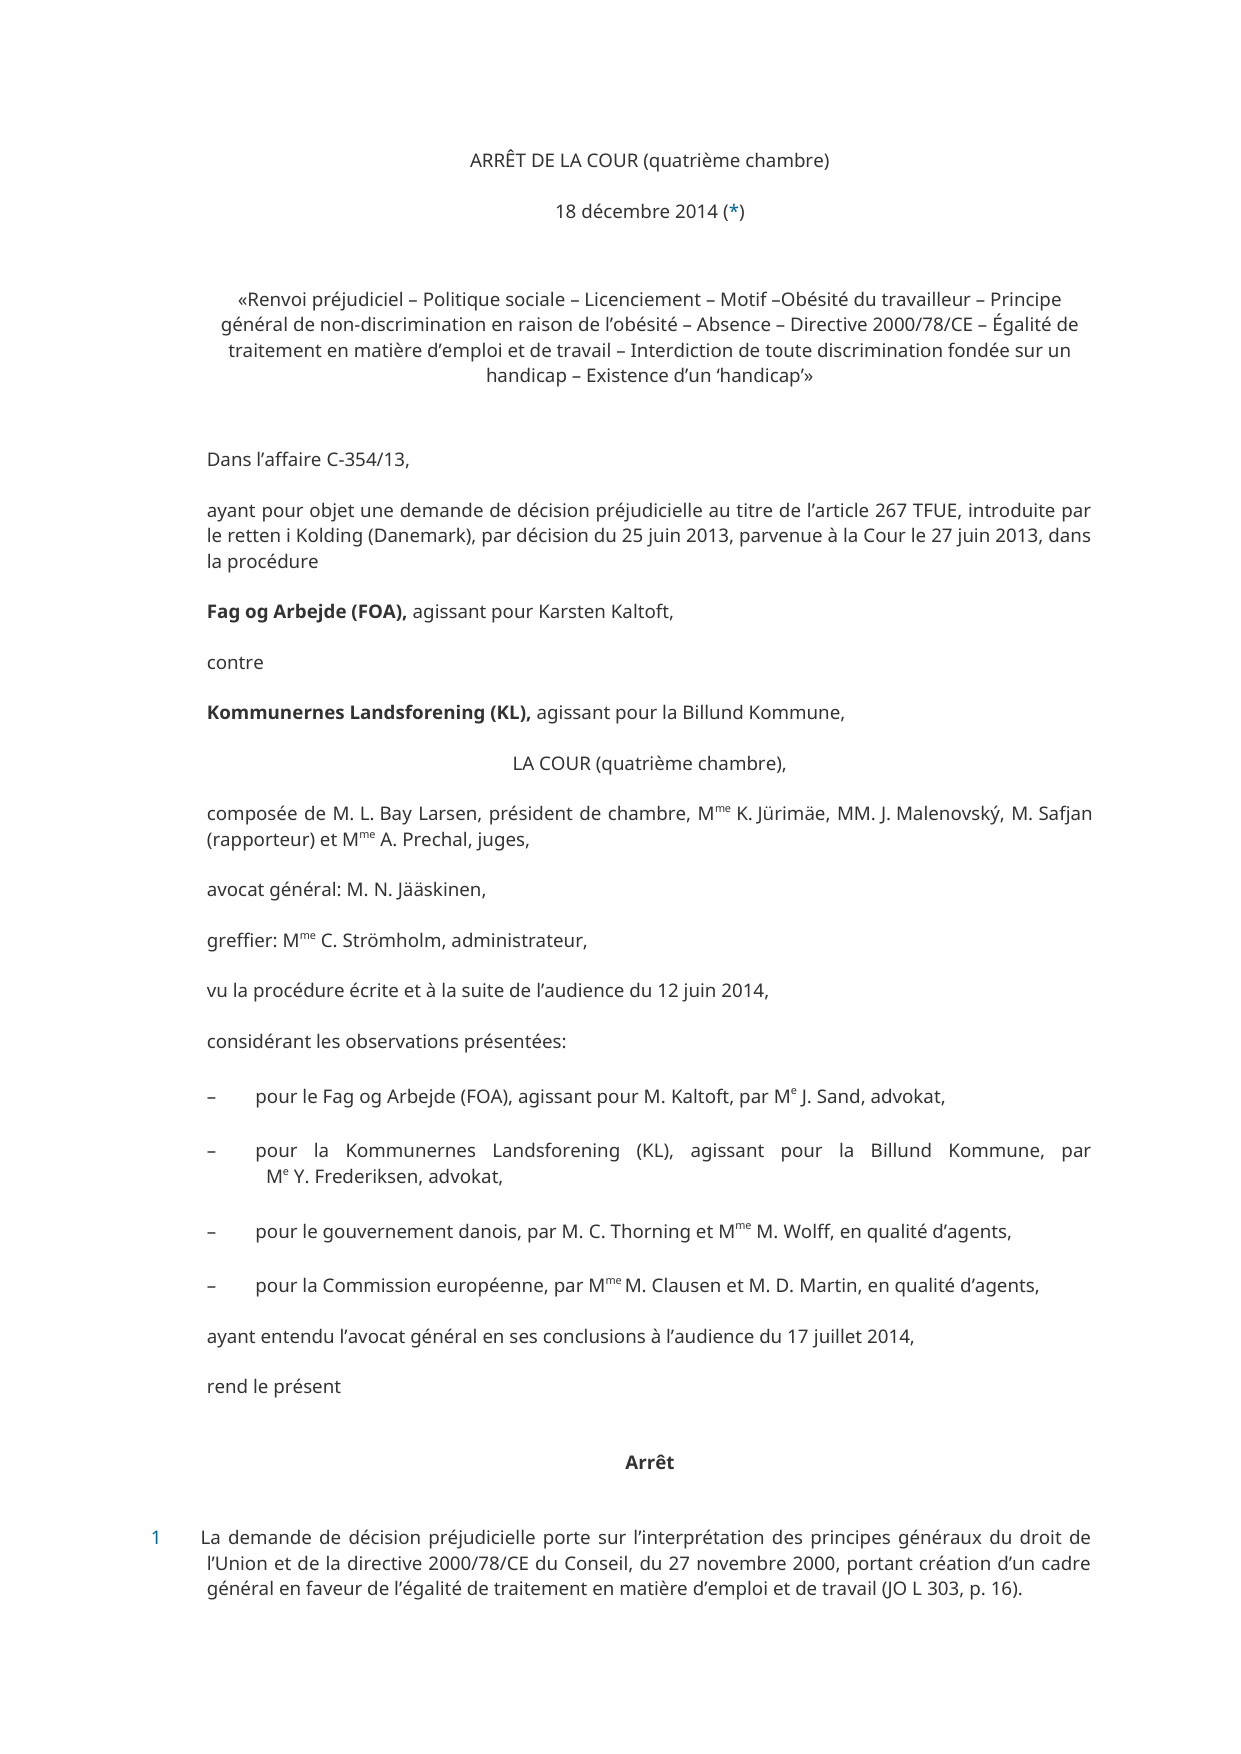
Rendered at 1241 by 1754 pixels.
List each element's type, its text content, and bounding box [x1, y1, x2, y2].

text 1 La demande de décision préjudicielle porte sur l’interprétation des principes généraux du droit de l’Union et de la directive 2000/78/CE du Conseil, du 27 novembre 2000, portant création d’un cadre général en faveur de l’égalité de traitement en matière d’emploi et de travail (JO L 303, p. 16). [151, 1525, 1093, 1601]
text ARRÊT DE LA COUR (quatrième chambre) [207, 148, 1093, 173]
text contre [207, 649, 1093, 675]
text rend le présent [207, 1374, 1093, 1399]
text composée de M. L. Bay Larsen, président de chambre, Mme K. Jürimäe, MM. J. Malenovský, M. Safjan (rapporteur) et Mme A. Prechal, juges, [207, 801, 1093, 852]
text avocat général: M. N. Jääskinen, [207, 877, 1093, 902]
text greffier: Mme C. Strömholm, administrateur, [207, 927, 1093, 953]
text – pour le Fag og Arbejde (FOA), agissant pour M. Kaltoft, par Me J. Sand, advokat, [207, 1083, 1093, 1108]
text Kommunernes Landsforening (KL), agissant pour la Billund Kommune, [207, 700, 1093, 725]
text LA COUR (quatrième chambre), [207, 750, 1093, 776]
text Dans l’affaire C-354/13, [207, 447, 1093, 472]
text – pour la Commission européenne, par Mme M. Clausen et M. D. Martin, en qualité d’agents, [207, 1273, 1093, 1298]
text Arrêt [207, 1449, 1093, 1475]
text ayant entendu l’avocat général en ses conclusions à l’audience du 17 juillet 2014, [207, 1323, 1093, 1349]
text «Renvoi préjudiciel – Politique sociale – Licenciement – Motif –Obésité du travailleur – Principe général de non-discrimination en raison de l’obésité – Absence – Directive 2000/78/CE – Égalité de traitement en matière d’emploi et de travail – Interdiction de toute discrimination fondée sur un handicap – Existence d’un ‘handicap’» [207, 286, 1093, 388]
text considérant les observations présentées: [207, 1028, 1093, 1054]
text ayant pour objet une demande de décision préjudicielle au titre de l’article 267 TFUE, introduite par le retten i Kolding (Danemark), par décision du 25 juin 2013, parvenue à la Cour le 27 juin 2013, dans la procédure [207, 497, 1093, 574]
text 18 décembre 2014 (*) [207, 198, 1093, 224]
text – pour la Kommunernes Landsforening (KL), agissant pour la Billund Kommune, par Me Y. Frederiksen, advokat, [207, 1138, 1093, 1189]
text Fag og Arbejde (FOA), agissant pour Karsten Kaltoft, [207, 599, 1093, 624]
text vu la procédure écrite et à la suite de l’audience du 12 juin 2014, [207, 978, 1093, 1003]
text – pour le gouvernement danois, par M. C. Thorning et Mme M. Wolff, en qualité d’agents, [207, 1218, 1093, 1243]
